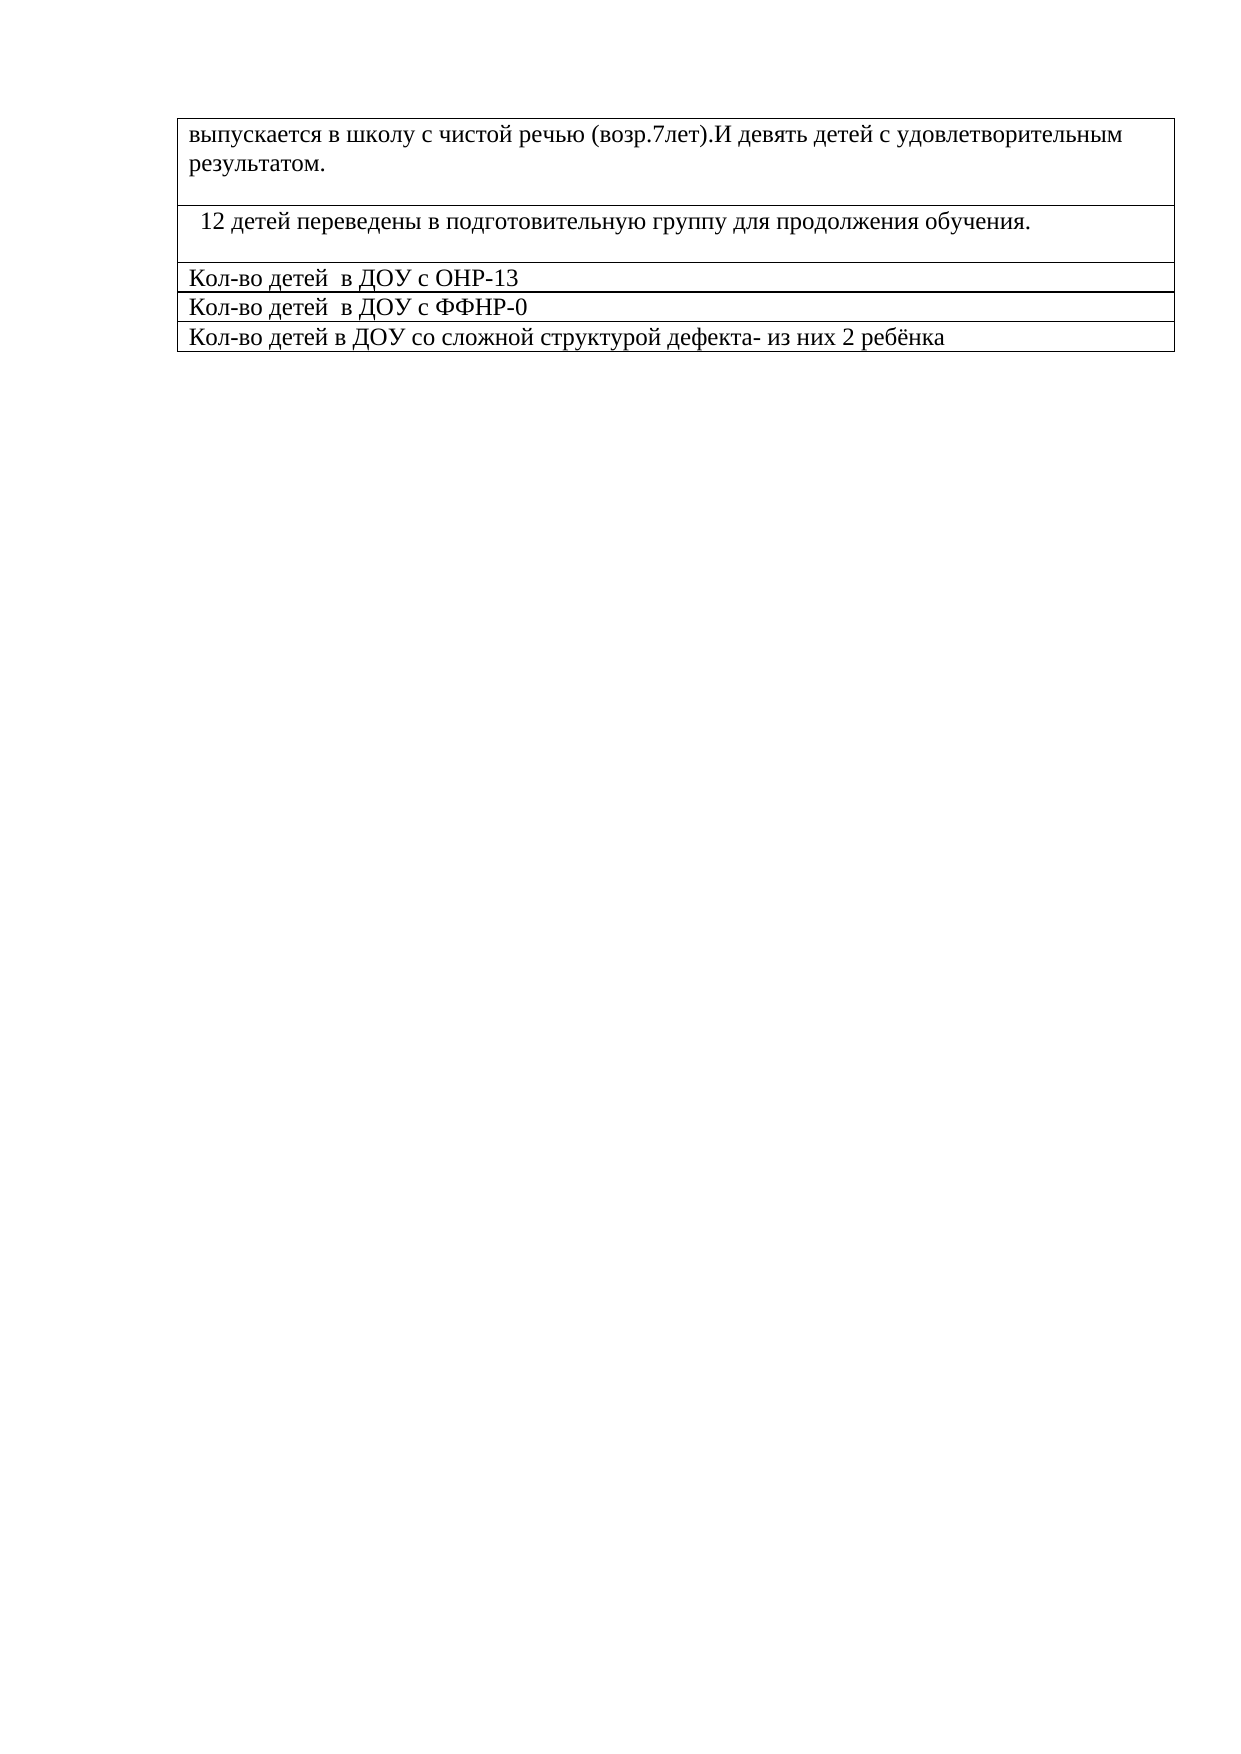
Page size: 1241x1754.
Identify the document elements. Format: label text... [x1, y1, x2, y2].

table_cell Кол-во детей в ДОУ с ФФНР-0 [178, 293, 1174, 321]
table_cell Кол-во детей в ДОУ с ОНР-13 [178, 263, 1174, 291]
table_cell Кол-во детей в ДОУ со сложной структурой дефекта- из них 2 ребёнка [178, 322, 1174, 351]
table_cell 12 детей переведены в подготовительную группу для продолжения обучения. [178, 206, 1174, 262]
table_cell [178, 119, 1174, 205]
